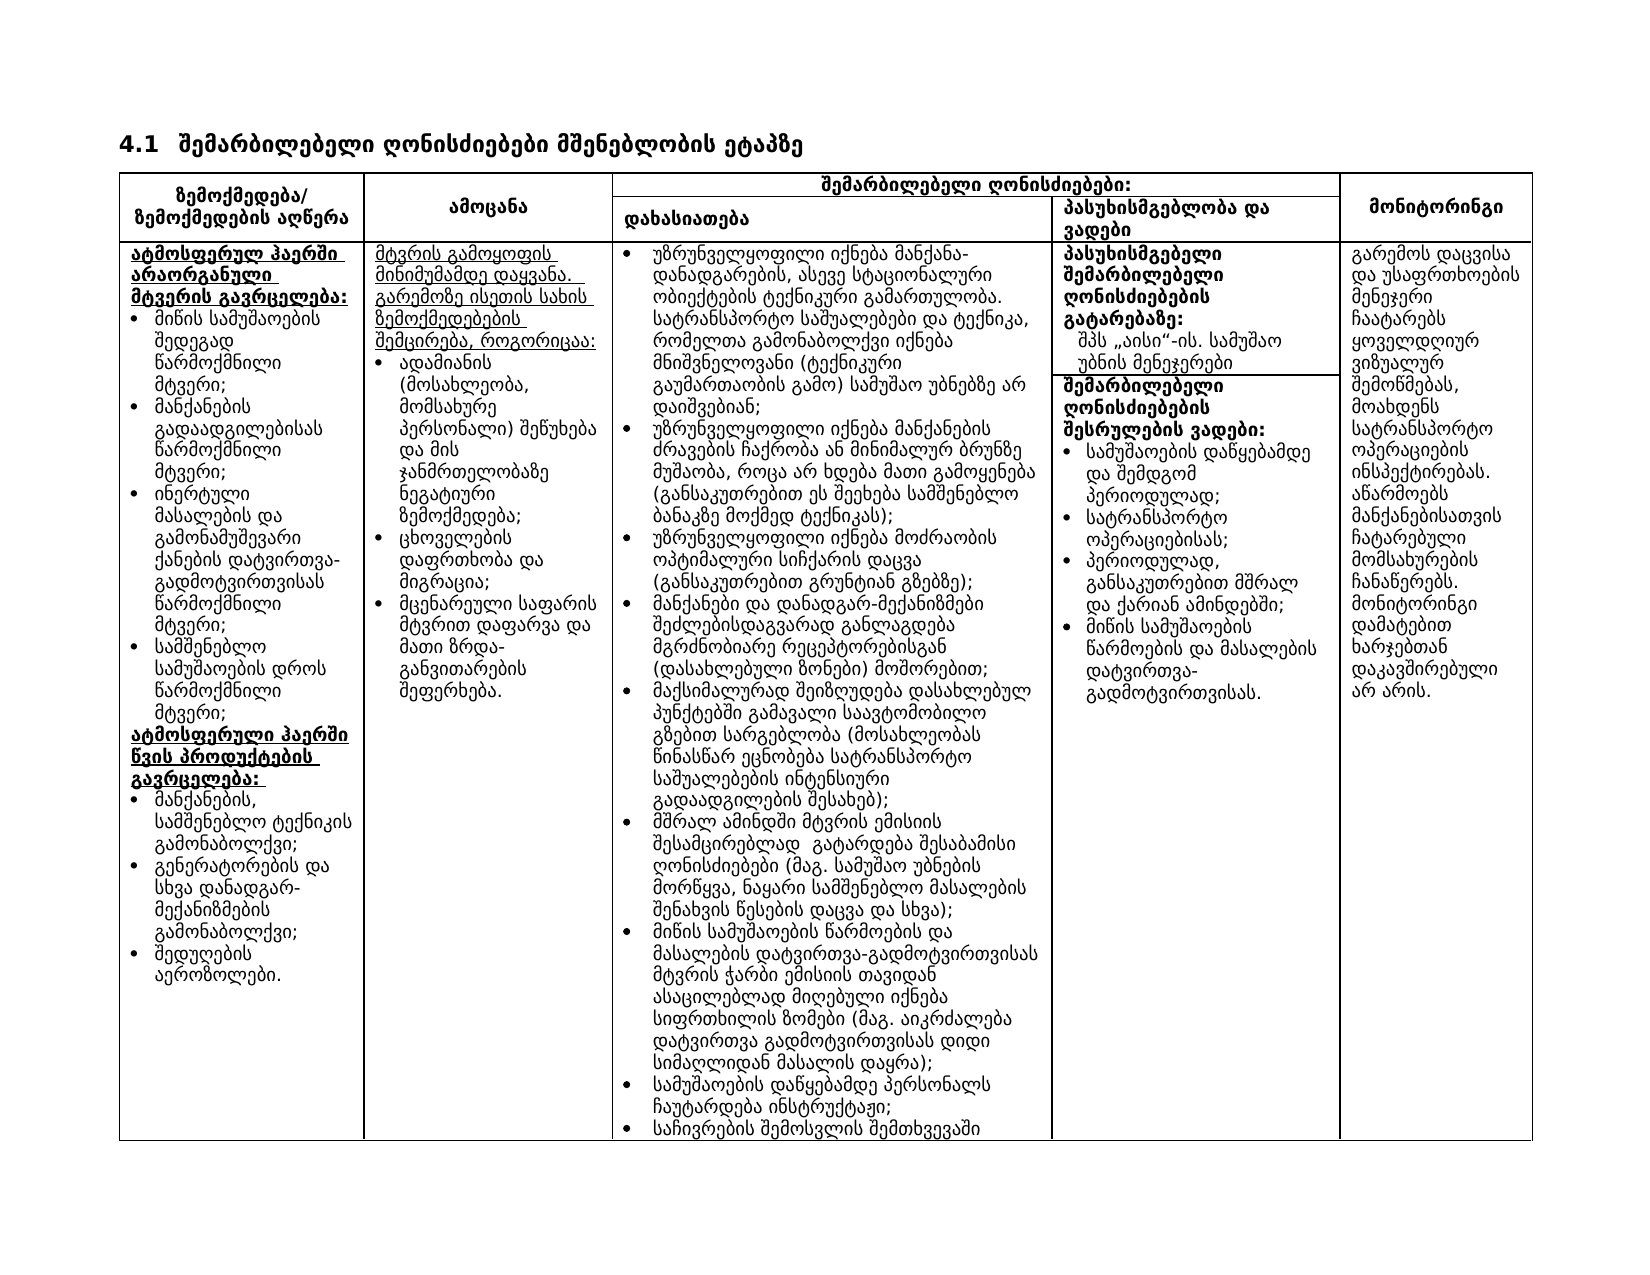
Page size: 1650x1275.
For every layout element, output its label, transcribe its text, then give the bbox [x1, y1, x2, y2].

table_cell პასუხისმგებელი შემარბილებელი ღონისძიებების გატარებაზე: შპს „აისი“-ის. სამუშაო უბნის მენეჯერები [1053, 243, 1339, 374]
table_cell უზრუნველყოფილი იქნება მანქანა-დანადგარების, ასევე სტაციონალური ობიექტების ტექნიკური გამართულობა. სატრანსპორტო საშუალებები და ტექნიკა, რომელთა გამონაბოლქვი იქნება მნიშვნელოვანი (ტექნიკური გაუმართაობის გამო) სამუშაო უბნებზე არ დაიშვებიან; უზრუნველყოფილი იქნება მანქანების ძრავების ჩაქრობა ან მინიმალურ ბრუნზე მუშაობა, როცა არ ხდება მათი გამოყენება (განსაკუთრებით ეს შეეხება სამშენებლო ბანაკზე მოქმედ ტექნიკას); უზრუნველყოფილი იქნება მოძრაობის ოპტიმალური სიჩქარის დაცვა (განსაკუთრებით გრუნტიან გზებზე); მანქანები და დანადგარ-მექანიზმები შეძლებისდაგვარად განლაგდება მგრძნობიარე რეცეპტორებისგან (დასახლებული ზონები) მოშორებით; მაქსიმალურად შეიზღუდება დასახლებულ პუნქტებში გამავალი საავტომობილო გზებით სარგებლობა (მოსახლეობას წინასწარ ეცნობება სატრანსპორტო საშუალებების ინტენსიური გადაადგილების შესახებ); მშრალ ამინდში მტვრის ემისიის შესამცირებლად გატარდება შესაბამისი ღონისძიებები (მაგ. სამუშაო უბნების მორწყვა, ნაყარი სამშენებლო მასალების შენახვის წესების დაცვა და სხვა); მიწის სამუშაოების წარმოების და მასალების დატვირთვა-გადმოტვირთვისას მტვრის ჭარბი ემისიის თავიდან ასაცილებლად მიღებული იქნება სიფრთხილის ზომები (მაგ. აიკრძალება დატვირთვა გადმოტვირთვისას დიდი სიმაღლიდან მასალის დაყრა); სამუშაოების დაწყებამდე პერსონალს ჩაუტარდება ინსტრუქტაჟი; საჩივრების შემოსვლის შემთხვევაში მოხდება მათი დაფიქსირება/აღრიცხვა და სათანადო რეაგირება, ზემოთჩამოთვლილი ღონისძიებების გათვალისწინებით. [613, 243, 1051, 1139]
table_header შემარბილებელი ღონისძიებები: [613, 174, 1339, 196]
table_header ამოცანა [365, 174, 612, 241]
table_header ზემოქმედება/ ზემოქმედების აღწერა [120, 174, 363, 241]
table_cell დახასიათება [613, 197, 1051, 241]
table_header მონიტორინგი [1341, 174, 1532, 241]
table_cell ატმოსფერულ ჰაერში არაორგანული მტვერის გავრცელება: მიწის სამუშაოების შედეგად წარმოქმნილი მტვერი; მანქანების გადაადგილებისას წარმოქმნილი მტვერი; ინერტული მასალების და გამონამუშევარი ქანების დატვირთვა-გადმოტვირთვისას წარმოქმნილი მტვერი; სამშენებლო სამუშაოების დროს წარმოქმნილი მტვერი; ატმოსფერული ჰაერში წვის პროდუქტების გავრცელება: მანქანების, სამშენებლო ტექნიკის გამონაბოლქვი; გენერატორების და სხვა დანადგარ-მექანიზმების გამონაბოლქვი; შედუღების აეროზოლები. [120, 243, 363, 1139]
table_cell გარემოს დაცვისა და უსაფრთხოების მენეჯერი ჩაატარებს ყოველდღიურ ვიზუალურ შემოწმებას, მოახდენს სატრანსპორტო ოპერაციების ინსპექტირებას. აწარმოებს მანქანებისათვის ჩატარებული მომსახურების ჩანაწერებს. მონიტორინგი დამატებით ხარჯებთან დაკავშირებული არ არის. [1341, 241, 1532, 1139]
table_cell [1053, 376, 1339, 1139]
table_cell პასუხისმგებლობა და ვადები [1053, 197, 1339, 241]
table_cell მტვრის გამოყოფის მინიმუმამდე დაყვანა. გარემოზე ისეთის სახის ზემოქმედებების შემცირება, როგორიცაა: ადამიანის (მოსახლეობა, მომსახურე პერსონალი) შეწუხება და მის ჯანმრთელობაზე ნეგატიური ზემოქმედება; ცხოველების დაფრთხობა და მიგრაცია; მცენარეული საფარის მტვრით დაფარვა და მათი ზრდა-განვითარების შეფერხება. [365, 243, 612, 1139]
subtitle შემარბილებელი ღონისძიებები მშენებლობის ეტაპზე [118, 131, 1531, 158]
